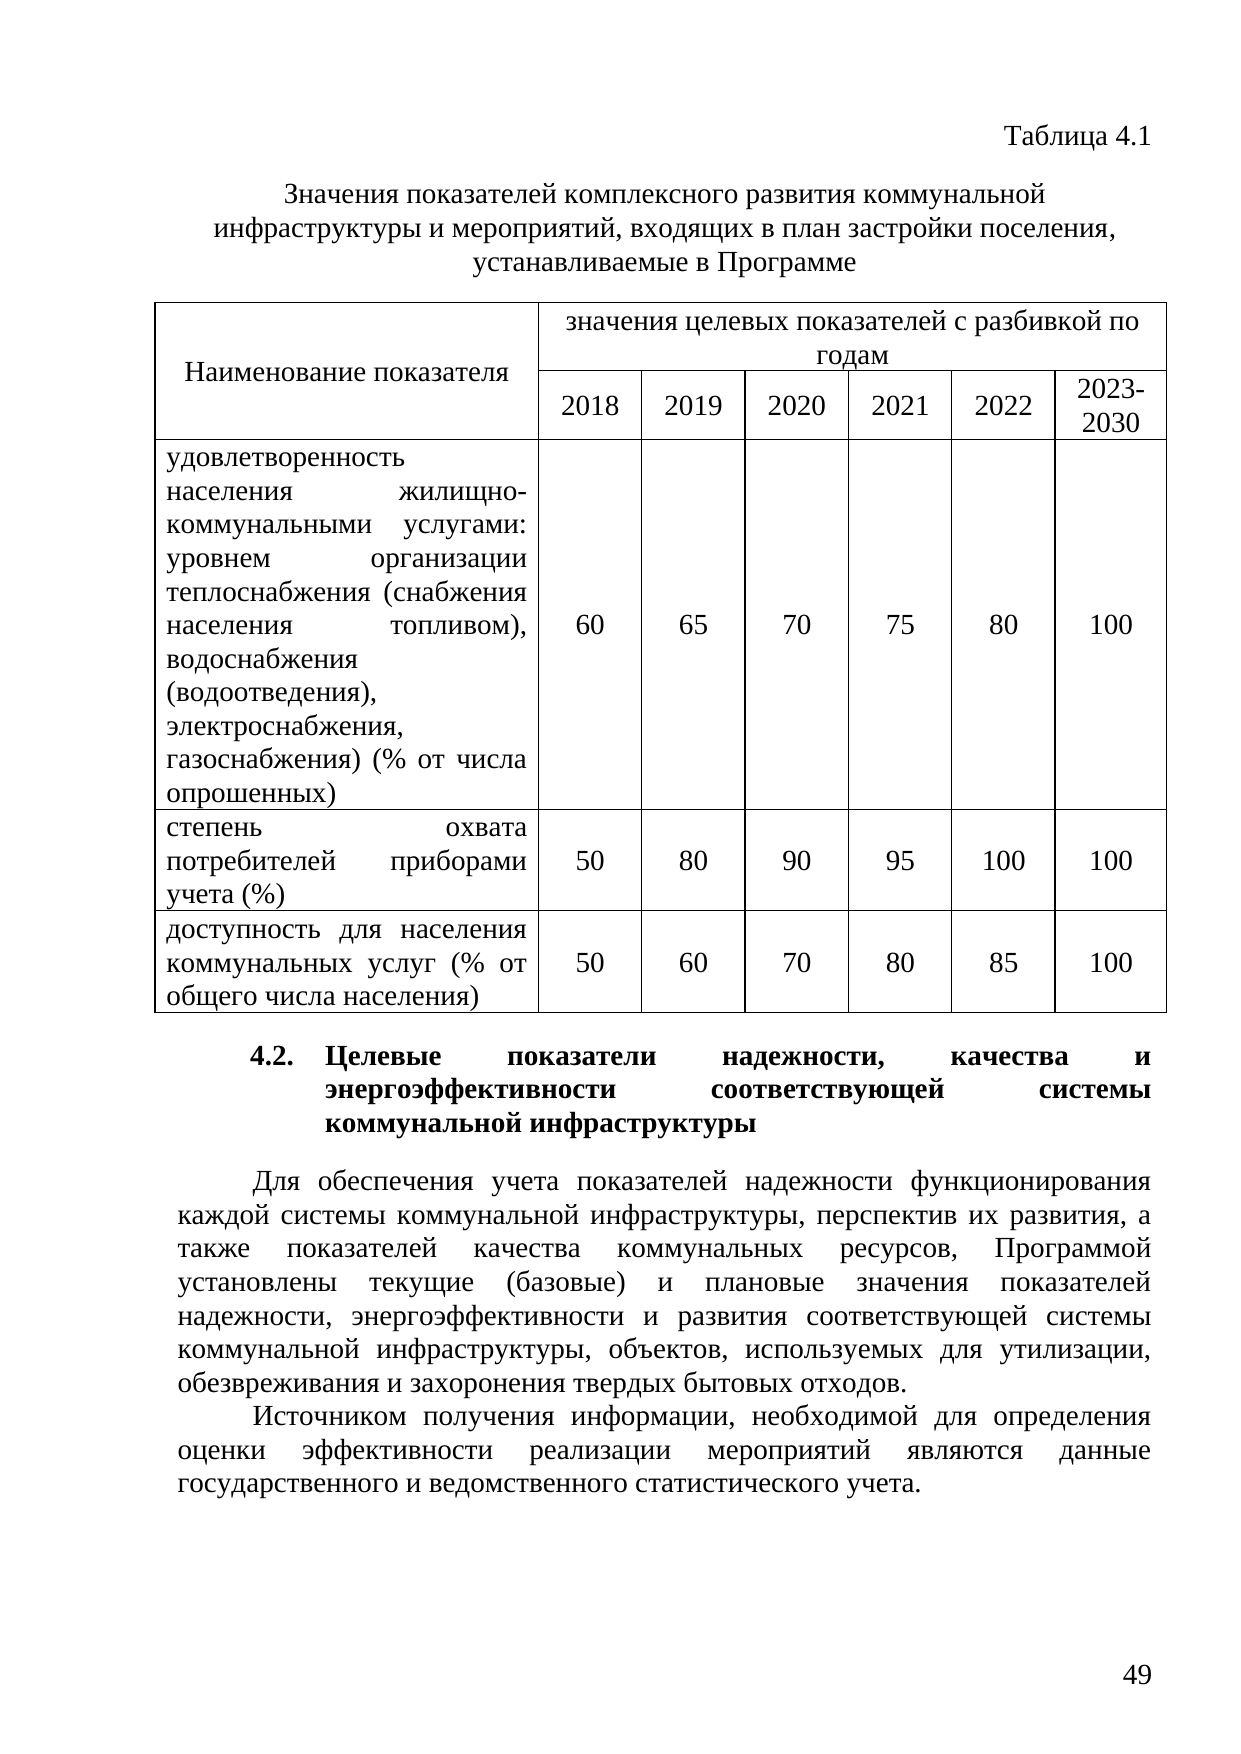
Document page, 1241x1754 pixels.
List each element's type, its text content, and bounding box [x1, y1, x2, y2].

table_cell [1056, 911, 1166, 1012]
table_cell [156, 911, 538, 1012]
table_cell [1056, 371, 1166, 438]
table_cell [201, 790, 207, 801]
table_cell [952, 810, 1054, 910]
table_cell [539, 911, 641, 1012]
text Для обеспечения учета показателей надежности функционирования каждой системы коммунальной инфраструктуры, перспектив их развития, а также показателей качества коммунальных ресурсов, Программой установлены текущие (базовые) и плановые значения показателей надежности, энергоэффективности и развития соответствующей системы коммунальной инфраструктуры, объектов, используемых для утилизации, обезвреживания и захоронения твердых бытовых отходов. [177, 1163, 1152, 1398]
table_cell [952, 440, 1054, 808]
text Значения показателей комплексного развития коммунальной инфраструктуры и мероприятий, входящих в план застройки поселения, устанавливаемые в Программе [177, 177, 1152, 277]
subtitle Целевые показатели надежности, качества и энергоэффективности соответствующей системы коммунальной инфраструктуры [250, 1038, 1152, 1138]
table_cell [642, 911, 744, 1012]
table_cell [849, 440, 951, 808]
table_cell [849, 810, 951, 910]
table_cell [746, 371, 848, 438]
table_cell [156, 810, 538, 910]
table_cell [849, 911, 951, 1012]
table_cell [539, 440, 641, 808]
text Источником получения информации, необходимой для определения оценки эффективности реализации мероприятий являются данные государственного и ведомственного статистического учета. [177, 1398, 1152, 1499]
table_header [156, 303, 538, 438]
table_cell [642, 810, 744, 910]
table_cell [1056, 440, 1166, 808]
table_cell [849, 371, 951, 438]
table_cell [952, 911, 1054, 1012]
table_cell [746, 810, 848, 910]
text Таблица 4.1 [177, 118, 1152, 152]
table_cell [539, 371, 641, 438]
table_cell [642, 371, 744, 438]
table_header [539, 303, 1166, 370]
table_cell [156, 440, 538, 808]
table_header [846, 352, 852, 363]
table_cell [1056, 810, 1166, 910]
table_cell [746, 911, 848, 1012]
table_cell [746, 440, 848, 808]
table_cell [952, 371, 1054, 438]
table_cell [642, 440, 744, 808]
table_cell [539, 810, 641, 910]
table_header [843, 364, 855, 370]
